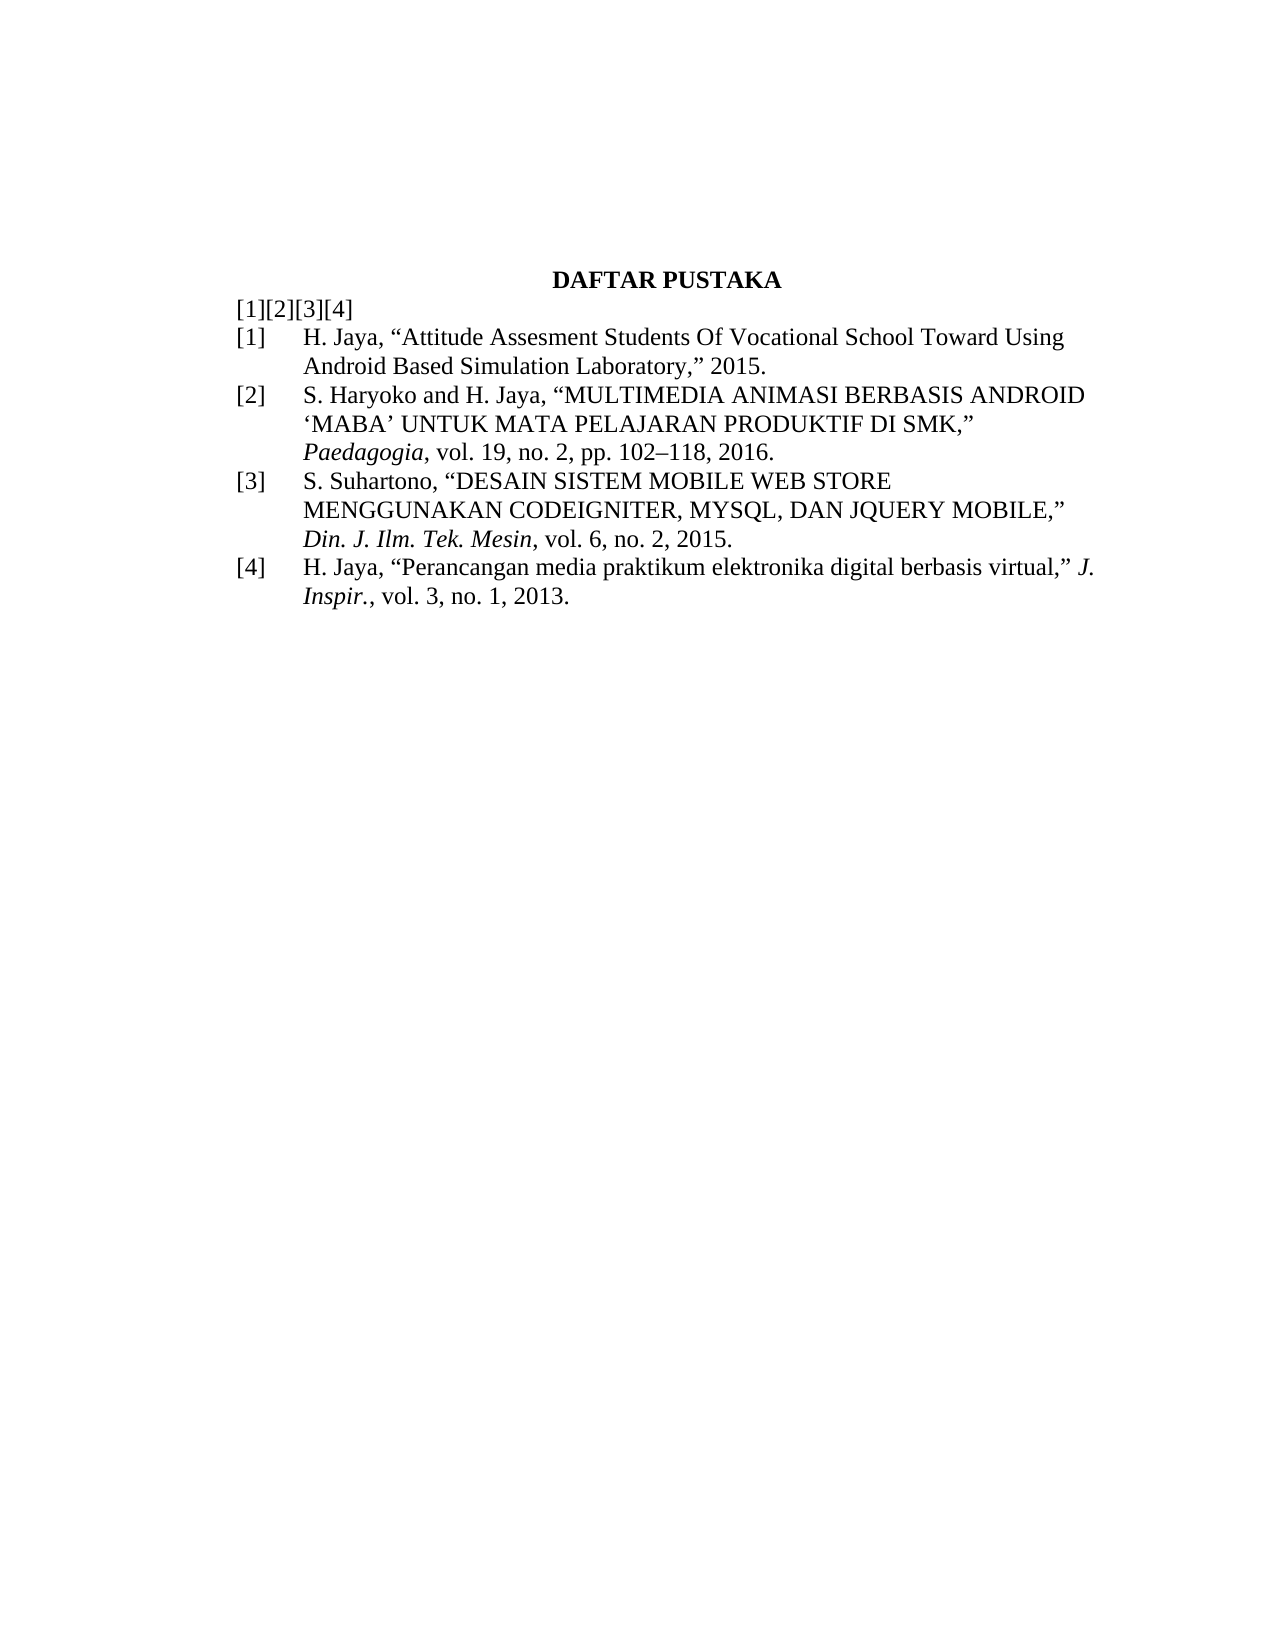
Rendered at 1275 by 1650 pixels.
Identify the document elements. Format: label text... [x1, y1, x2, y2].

text DAFTAR PUSTAKA [236, 265, 1098, 294]
text [4] H. Jaya, “Perancangan media praktikum elektronika digital berbasis virtual,” J. Inspir., vol. 3, no. 1, 2013. [236, 552, 1098, 610]
text [1][2][3][4] [236, 294, 1098, 322]
text [3] S. Suhartono, “DESAIN SISTEM MOBILE WEB STORE MENGGUNAKAN CODEIGNITER, MYSQL, DAN JQUERY MOBILE,” Din. J. Ilm. Tek. Mesin, vol. 6, no. 2, 2015. [236, 466, 1098, 552]
text [2] S. Haryoko and H. Jaya, “MULTIMEDIA ANIMASI BERBASIS ANDROID ‘MABA’ UNTUK MATA PELAJARAN PRODUKTIF DI SMK,” Paedagogia, vol. 19, no. 2, pp. 102–118, 2016. [236, 380, 1098, 466]
text [1] H. Jaya, “Attitude Assesment Students Of Vocational School Toward Using Android Based Simulation Laboratory,” 2015. [236, 322, 1098, 380]
